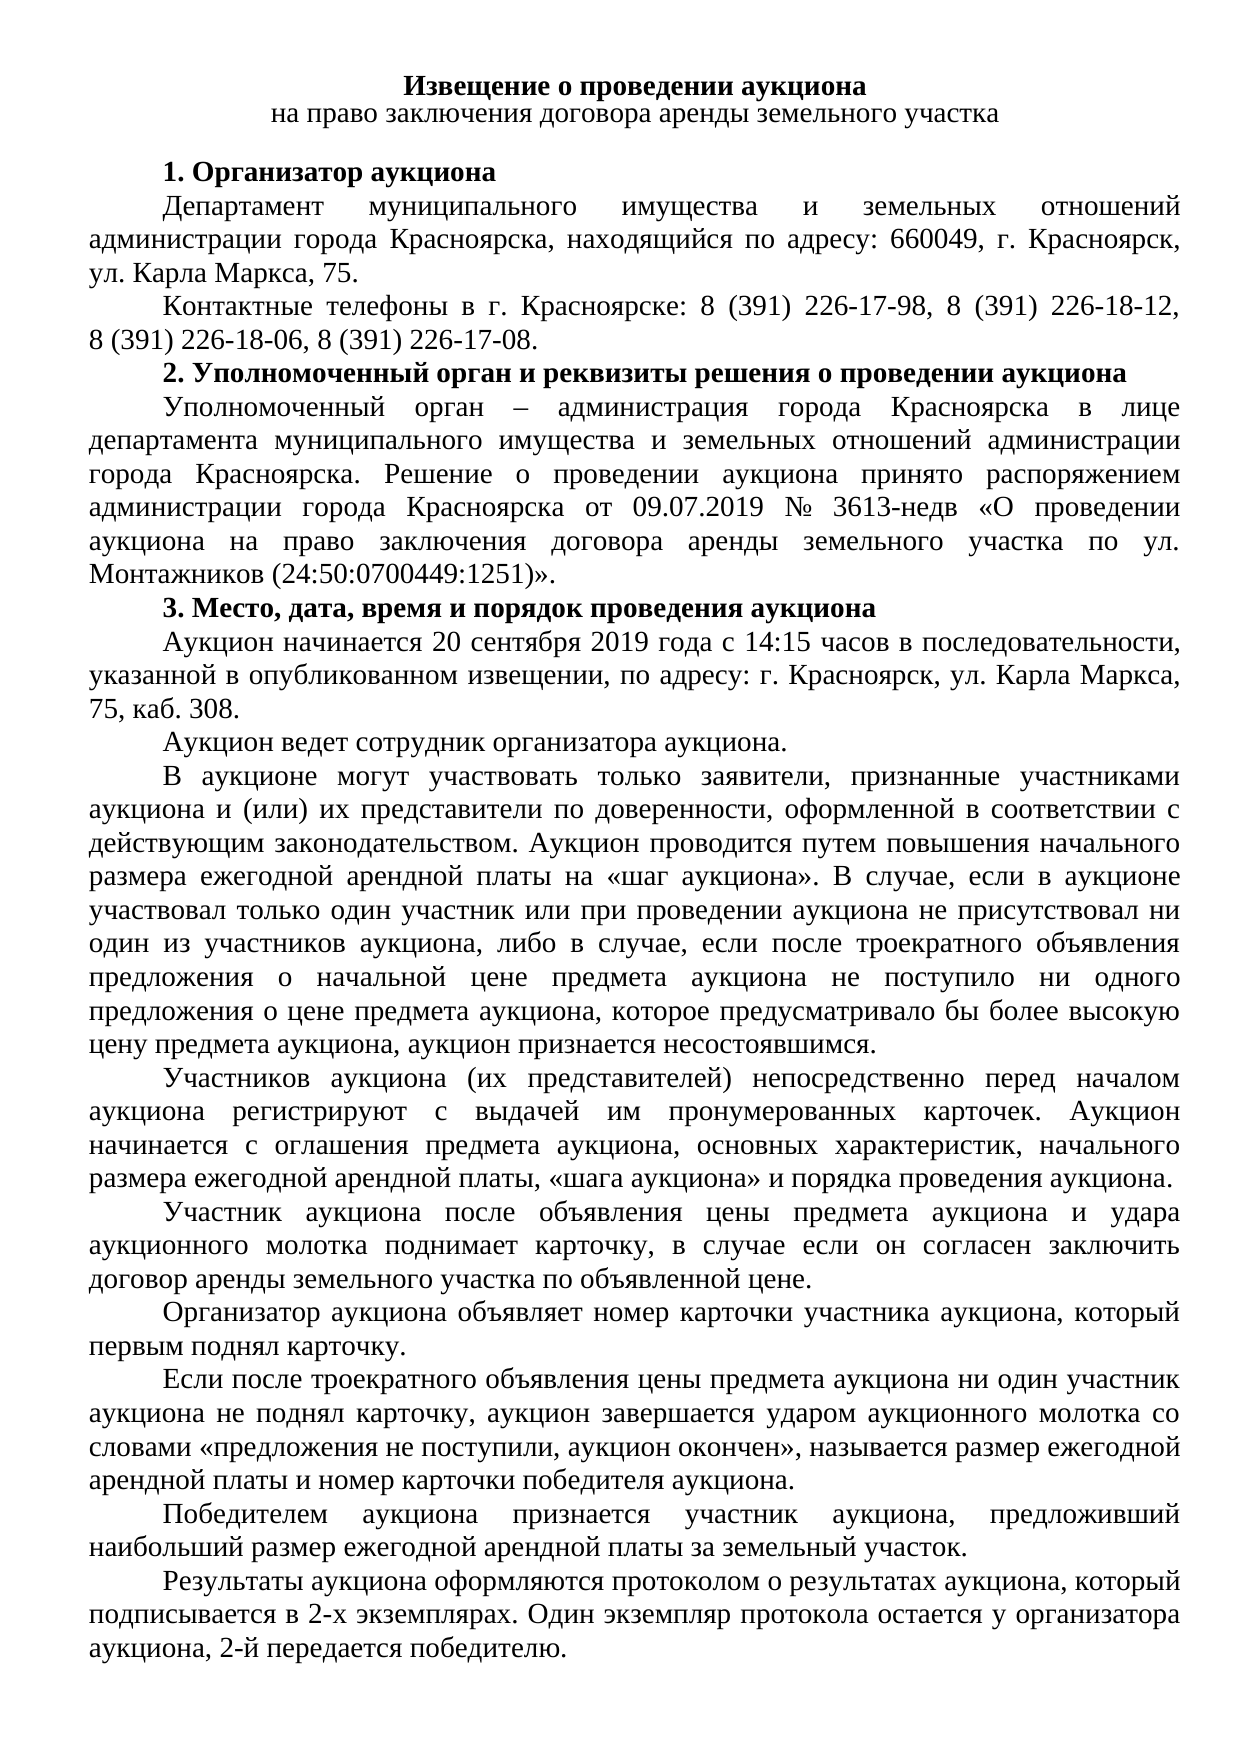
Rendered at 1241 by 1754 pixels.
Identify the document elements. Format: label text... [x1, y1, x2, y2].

text Организатор аукциона объявляет номер карточки участника аукциона, который первым поднял карточку. [89, 1294, 1181, 1362]
text Участников аукциона (их представителей) непосредственно перед началом аукциона регистрируют с выдачей им пронумерованных карточек. Аукцион начинается с оглашения предмета аукциона, основных характеристик, начального размера ежегодной арендной платы, «шага аукциона» и порядка проведения аукциона. [89, 1060, 1181, 1194]
text Аукцион начинается 20 сентября 2019 года с 14:15 часов в последовательности, указанной в опубликованном извещении, по адресу: г. Красноярск, ул. Карла Маркса, 75, каб. 308. [89, 624, 1181, 724]
text Контактные телефоны в г. Красноярске: 8 (391) 226-17-98, 8 (391) 226-18-12, 8 (391) 226-18-06, 8 (391) 226-17-08. [89, 288, 1181, 355]
list 2. Уполномоченный орган и реквизиты решения о проведении аукциона [89, 355, 1181, 389]
text Аукцион ведет сотрудник организатора аукциона. [89, 724, 1181, 758]
list 1. Организатор аукциона [89, 154, 1181, 188]
text 3. Место, дата, время и порядок проведения аукциона [89, 590, 1181, 624]
text Результаты аукциона оформляются протоколом о результатах аукциона, который подписывается в 2-х экземплярах. Один экземпляр протокола остается у организатора аукциона, 2-й передается победителю. [89, 1563, 1181, 1663]
text на право заключения договора аренды земельного участка [89, 101, 1181, 127]
text Победителем аукциона признается участник аукциона, предложивший наибольший размер ежегодной арендной платы за земельный участок. [89, 1496, 1181, 1563]
text В аукционе могут участвовать только заявители, признанные участниками аукциона и (или) их представители по доверенности, оформленной в соответствии с действующим законодательством. Аукцион проводится путем повышения начального размера ежегодной арендной платы на «шаг аукциона». В случае, если в аукционе участвовал только один участник или при проведении аукциона не присутствовал ни один из участников аукциона, либо в случае, если после троекратного объявления предложения о начальной цене предмета аукциона не поступило ни одного предложения о цене предмета аукциона, которое предусматривало бы более высокую цену предмета аукциона, аукцион признается несостоявшимся. [89, 758, 1181, 1060]
text Если после троекратного объявления цены предмета аукциона ни один участник аукциона не поднял карточку, аукцион завершается ударом аукционного молотка со словами «предложения не поступили, аукцион окончен», называется размер ежегодной арендной платы и номер карточки победителя аукциона. [89, 1362, 1181, 1496]
text Извещение о проведении аукциона [89, 74, 1181, 101]
text Участник аукциона после объявления цены предмета аукциона и удара аукционного молотка поднимает карточку, в случае если он согласен заключить договор аренды земельного участка по объявленной цене. [89, 1194, 1181, 1294]
text Уполномоченный орган – администрация города Красноярска в лице департамента муниципального имущества и земельных отношений администрации города Красноярска. Решение о проведении аукциона принято распоряжением администрации города Красноярска от 09.07.2019 № 3613-недв «О проведении аукциона на право заключения договора аренды земельного участка по ул. Монтажников (24:50:0700449:1251)». [89, 389, 1181, 590]
text Департамент муниципального имущества и земельных отношений администрации города Красноярска, находящийся по адресу: 660049, г. Красноярск, ул. Карла Маркса, 75. [89, 188, 1181, 288]
